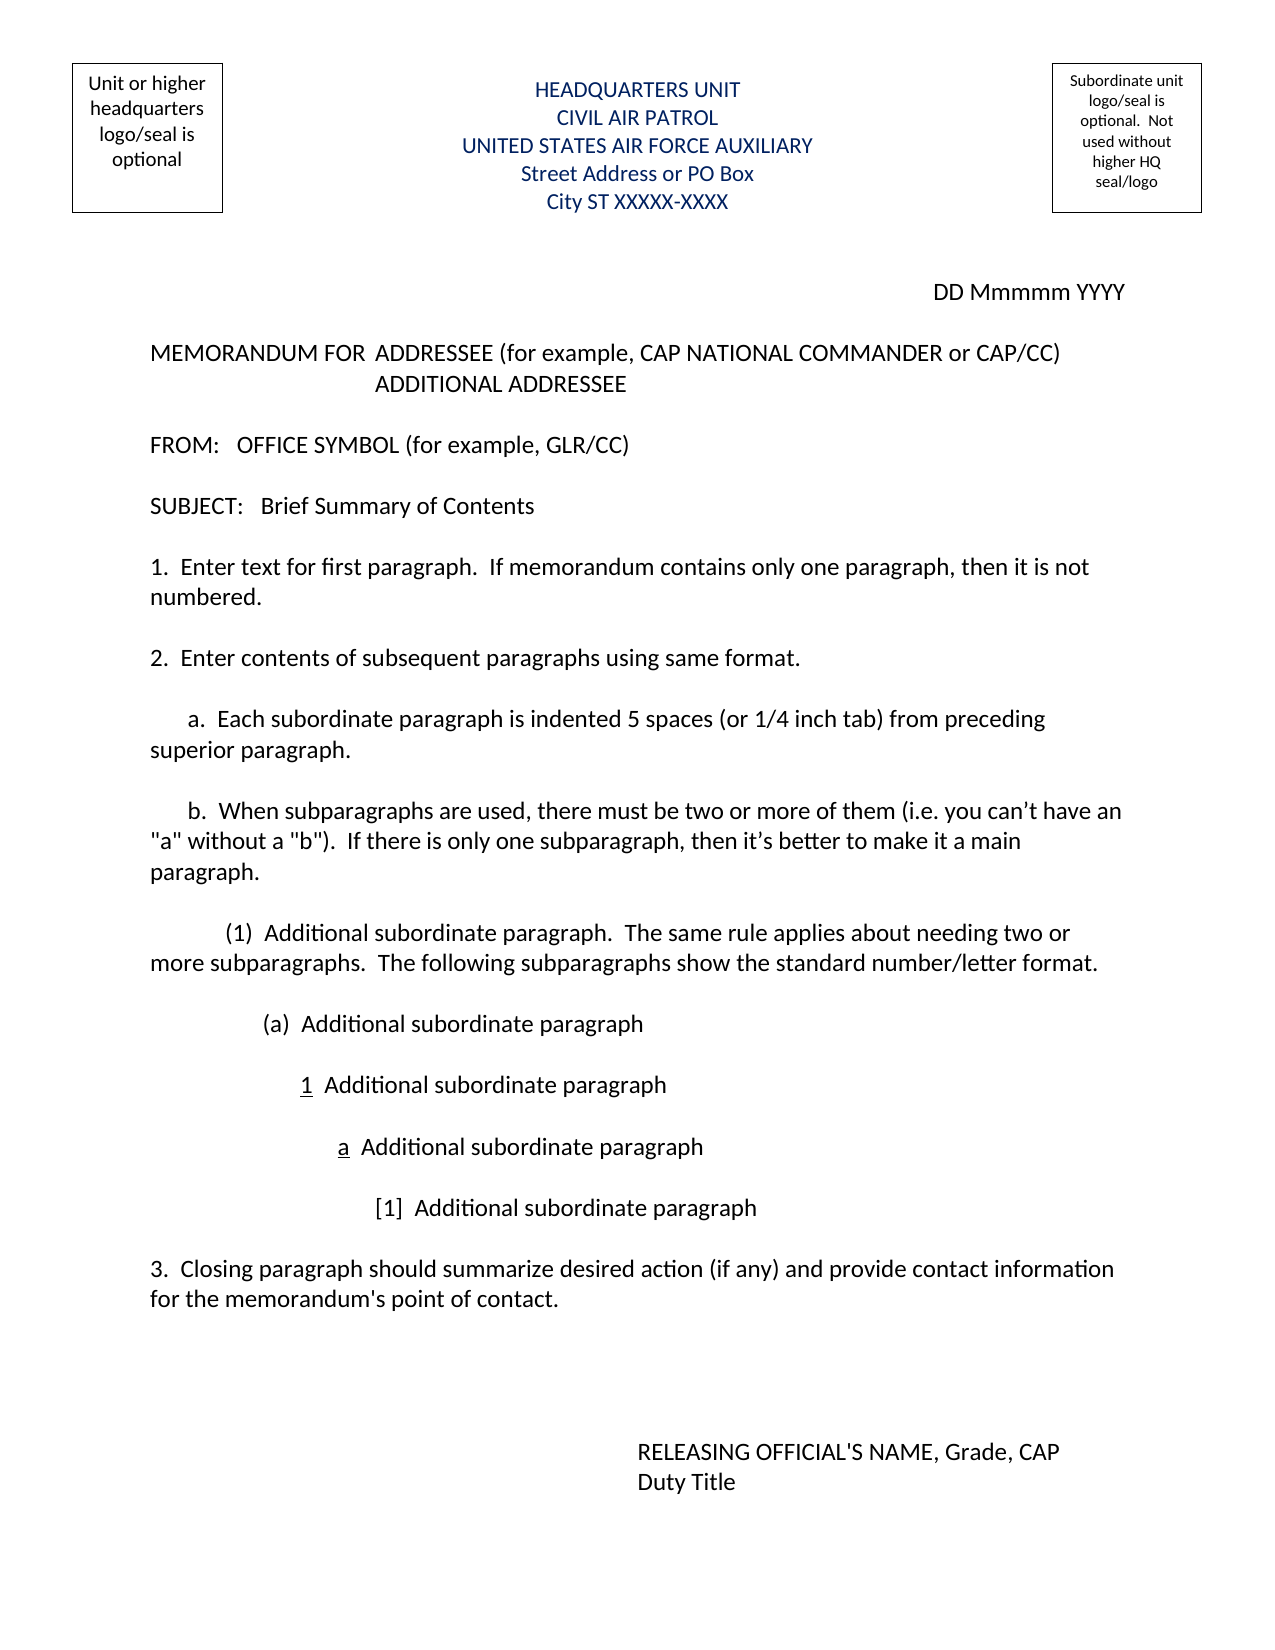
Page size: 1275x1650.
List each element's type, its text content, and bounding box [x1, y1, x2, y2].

text DD Mmmmm YYYY [150, 246, 1125, 307]
text UNITED STATES AIR FORCE AUXILIARY [223, 131, 1052, 159]
text City ST XXXXX-XXXX [150, 187, 1125, 215]
text UNITED STATES AIR FORCE AUXILIARY [1053, 131, 1125, 159]
text HEADQUARTERS UNIT [1053, 75, 1125, 103]
text [1] Additional subordinate paragraph [150, 1192, 1125, 1222]
text 1. Enter text for first paragraph. If memorandum contains only one paragraph, then it is not numbered. [150, 551, 1125, 612]
text a Additional subordinate paragraph [150, 1131, 1125, 1161]
text CIVIL AIR PATROL [1053, 103, 1125, 131]
text 1 Additional subordinate paragraph [150, 1070, 1125, 1100]
text FROM: OFFICE SYMBOL (for example, GLR/CC) [150, 429, 1125, 459]
text ADDITIONAL ADDRESSEE [150, 368, 1125, 398]
text b. When subparagraphs are used, there must be two or more of them (i.e. you can’t have an "a" without a "b"). If there is only one subparagraph, then it’s better to make it a main paragraph. [150, 795, 1125, 887]
text UNITED STATES AIR FORCE AUXILIARY [150, 131, 222, 159]
text (1) Additional subordinate paragraph. The same rule applies about needing two or more subparagraphs. The following subparagraphs show the standard number/letter format. [150, 917, 1125, 978]
text (a) Additional subordinate paragraph [150, 1009, 1125, 1039]
text Street Address or PO Box [223, 159, 1052, 187]
text CIVIL AIR PATROL [150, 103, 222, 131]
text SUBJECT: Brief Summary of Contents [150, 490, 1125, 520]
text CIVIL AIR PATROL [223, 103, 1052, 131]
text HEADQUARTERS UNIT [150, 75, 222, 103]
text Duty Title [637, 1466, 1125, 1497]
text MEMORANDUM FOR ADDRESSEE (for example, CAP NATIONAL COMMANDER or CAP/CC) [150, 337, 1125, 368]
text Street Address or PO Box [1053, 159, 1125, 187]
text 2. Enter contents of subsequent paragraphs using same format. [150, 642, 1125, 673]
text a. Each subordinate paragraph is indented 5 spaces (or 1/4 inch tab) from preceding superior paragraph. [150, 703, 1125, 764]
text 3. Closing paragraph should summarize desired action (if any) and provide contact information for the memorandum's point of contact. [150, 1253, 1125, 1314]
text Street Address or PO Box [150, 159, 222, 187]
text RELEASING OFFICIAL'S NAME, Grade, CAP [637, 1436, 1125, 1466]
text HEADQUARTERS UNIT [223, 75, 1052, 103]
